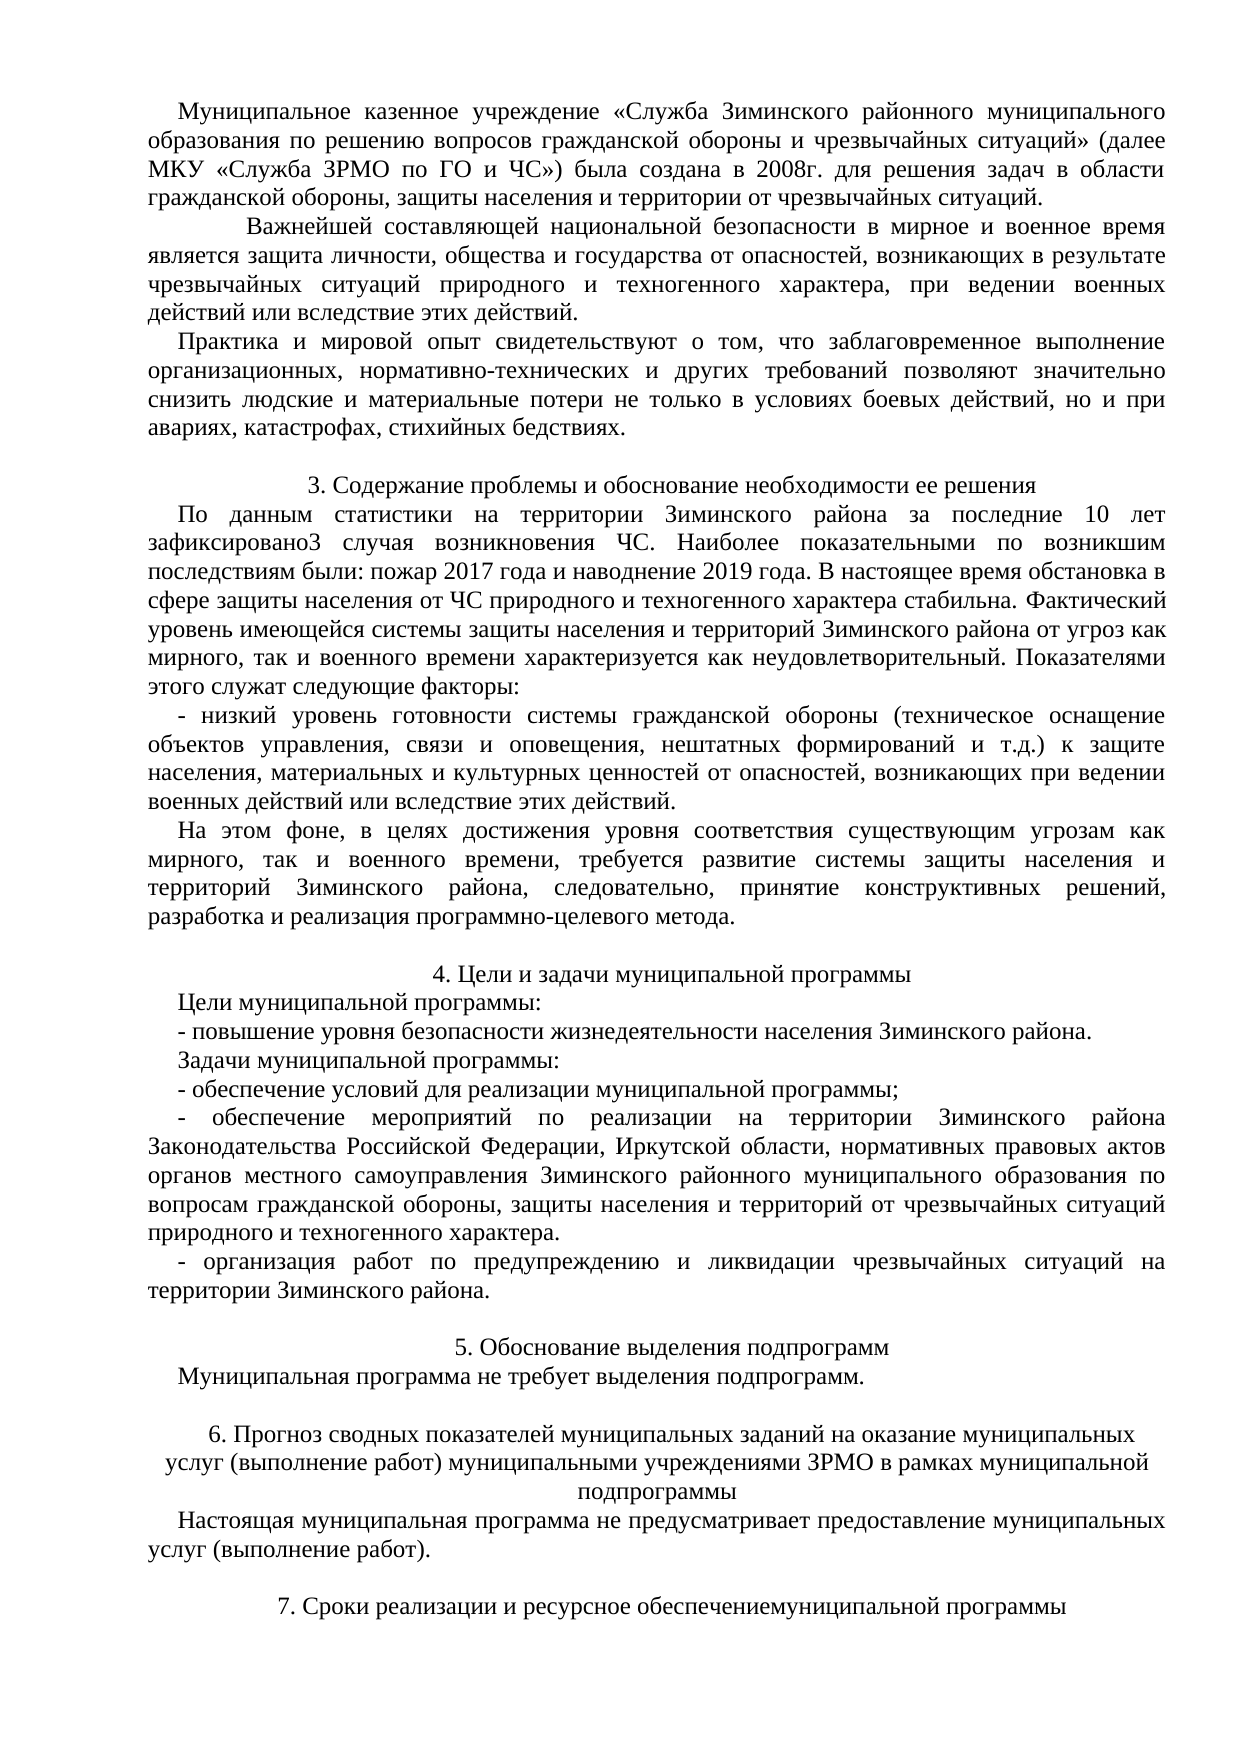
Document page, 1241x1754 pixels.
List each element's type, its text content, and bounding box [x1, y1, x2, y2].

text Задачи муниципальной программы: [148, 1045, 1167, 1074]
text Муниципальная программа не требует выделения подпрограмм. [148, 1361, 1167, 1390]
text 3. Содержание проблемы и обоснование необходимости ее решения [148, 470, 1167, 499]
text Практика и мировой опыт свидетельствуют о том, что заблаговременное выполнение организационных, нормативно-технических и других требований позволяют значительно снизить людские и материальные потери не только в условиях боевых действий, но и при авариях, катастрофах, стихийных бедствиях. [148, 326, 1167, 441]
text На этом фоне, в целях достижения уровня соответствия существующим угрозам как мирного, так и военного времени, требуется развитие системы защиты населения и территорий Зиминского района, следовательно, принятие конструктивных решений, разработка и реализация программно-целевого метода. [148, 815, 1167, 930]
text - обеспечение мероприятий по реализации на территории Зиминского района Законодательства Российской Федерации, Иркутской области, нормативных правовых актов органов местного самоуправления Зиминского районного муниципального образования по вопросам гражданской обороны, защиты населения и территорий от чрезвычайных ситуаций природного и техногенного характера. [148, 1102, 1167, 1246]
text Цели муниципальной программы: [148, 987, 1167, 1016]
text 6. Прогноз сводных показателей муниципальных заданий на оказание муниципальных услуг (выполнение работ) муниципальными учреждениями ЗРМО в рамках муниципальной подпрограммы [148, 1419, 1167, 1505]
text Настоящая муниципальная программа не предусматривает предоставление муниципальных услуг (выполнение работ). [148, 1505, 1167, 1562]
text Важнейшей составляющей национальной безопасности в мирное и военное время является защита личности, общества и государства от опасностей, возникающих в результате чрезвычайных ситуаций природного и техногенного характера, при ведении военных действий или вследствие этих действий. [148, 211, 1167, 326]
text - организация работ по предупреждению и ликвидации чрезвычайных ситуаций на территории Зиминского района. [148, 1246, 1167, 1304]
text По данным статистики на территории Зиминского района за последние 10 лет зафиксировано3 случая возникновения ЧС. Наиболее показательными по возникшим последствиям были: пожар 2017 года и наводнение 2019 года. В настоящее время обстановка в сфере защиты населения от ЧС природного и техногенного характера стабильна. Фактический уровень имеющейся системы защиты населения и территорий Зиминского района от угроз как мирного, так и военного времени характеризуется как неудовлетворительный. Показателями этого служат следующие факторы: [148, 499, 1167, 700]
text - низкий уровень готовности системы гражданской обороны (техническое оснащение объектов управления, связи и оповещения, нештатных формирований и т.д.) к защите населения, материальных и культурных ценностей от опасностей, возникающих при ведении военных действий или вследствие этих действий. [148, 700, 1167, 815]
text 4. Цели и задачи муниципальной программы [148, 959, 1167, 987]
text Муниципальное казенное учреждение «Служба Зиминского районного муниципального образования по решению вопросов гражданской обороны и чрезвычайных ситуаций» (далее МКУ «Служба ЗРМО по ГО и ЧС») была создана в 2008г. для решения задач в области гражданской обороны, защиты населения и территории от чрезвычайных ситуаций. [148, 96, 1167, 211]
text 5. Обоснование выделения подпрограмм [148, 1332, 1167, 1361]
text 7. Сроки реализации и ресурсное обеспечениемуниципальной программы [148, 1591, 1167, 1620]
text - обеспечение условий для реализации муниципальной программы; [148, 1074, 1167, 1102]
text - повышение уровня безопасности жизнедеятельности населения Зиминского района. [148, 1016, 1167, 1045]
